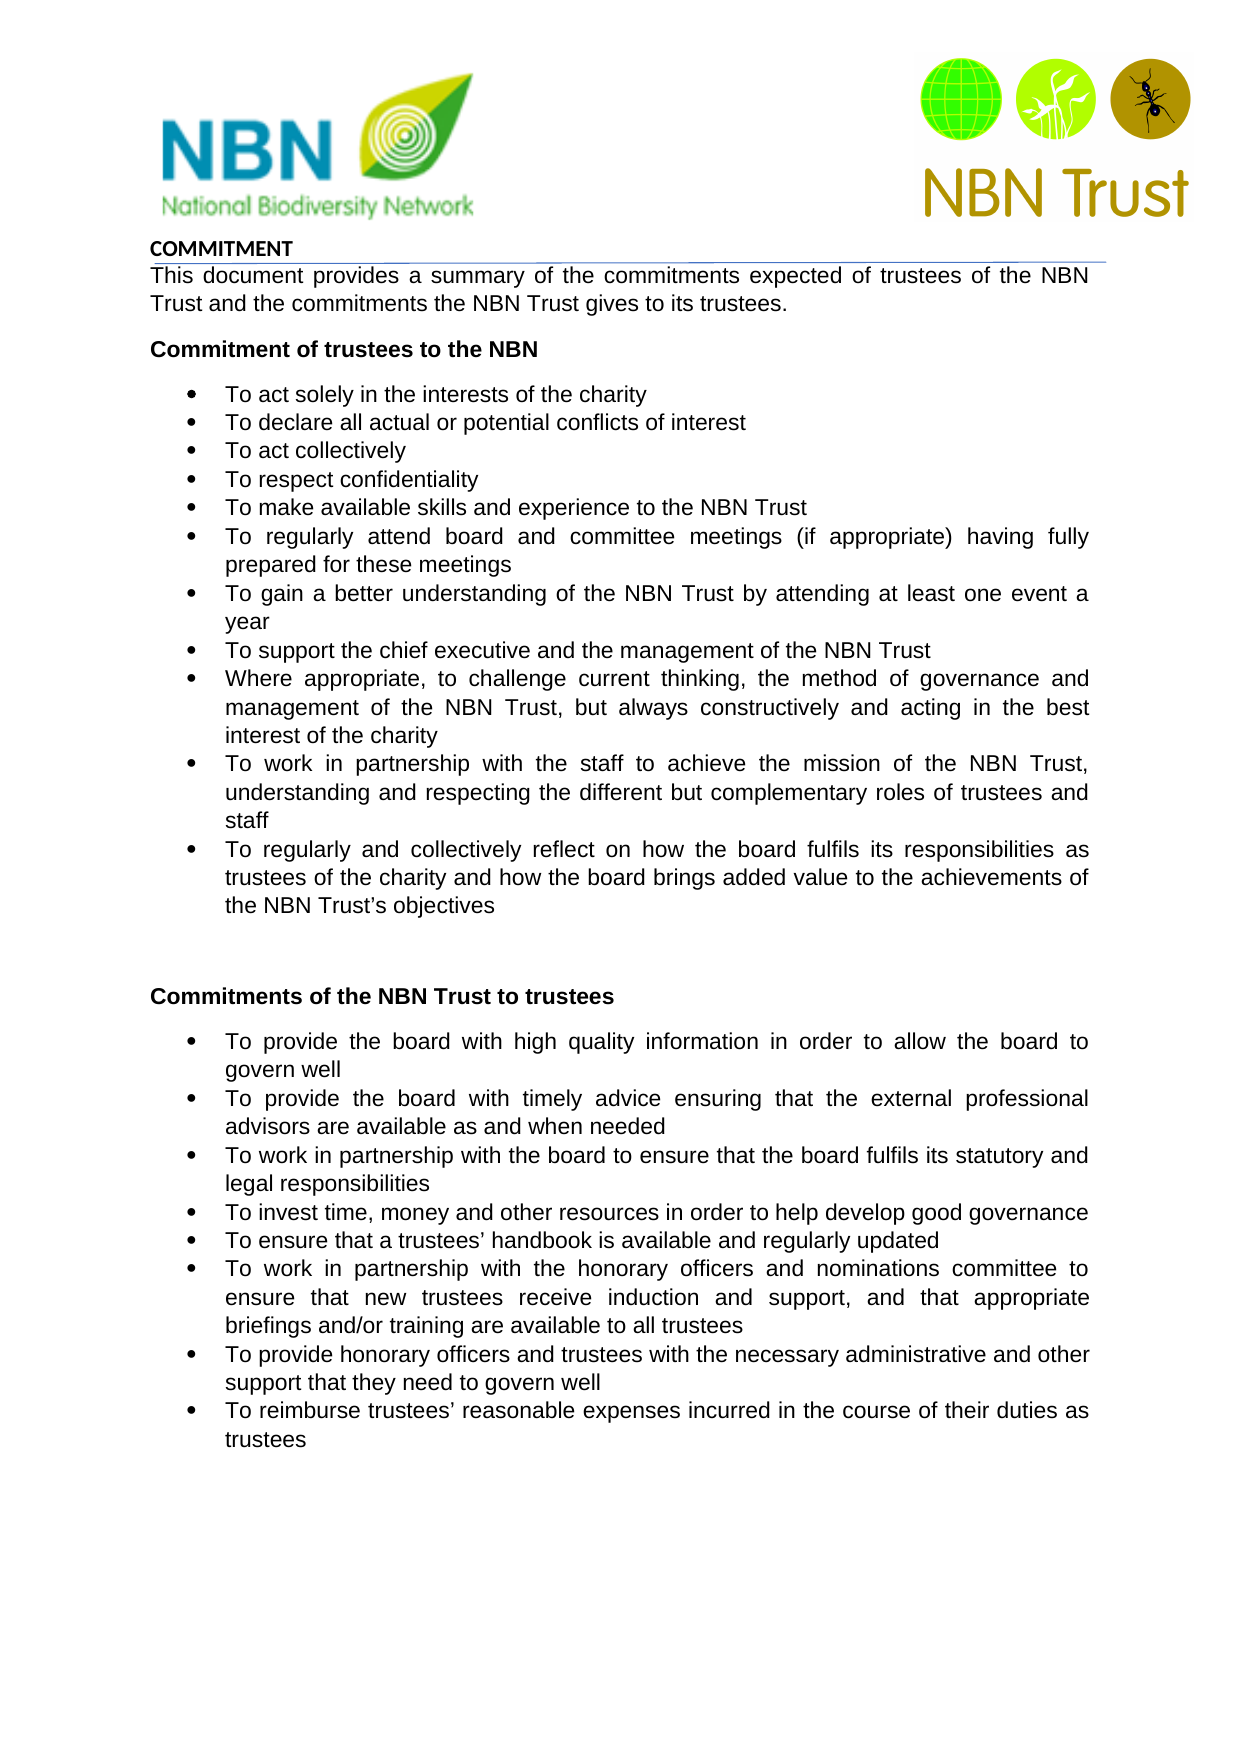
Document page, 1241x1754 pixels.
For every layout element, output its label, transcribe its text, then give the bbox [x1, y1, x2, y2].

list Where appropriate, to challenge current thinking, the method of governance and management of the NBN Trust, but always constructively and acting in the best interest of the charity [187, 665, 1090, 748]
list To regularly and collectively reflect on how the board fulfils its responsibilities as trustees of the charity and how the board brings added value to the achievements of the NBN Trust’s objectives [187, 836, 1090, 919]
picture [150, 59, 485, 234]
list To ensure that a trustees’ handbook is available and regularly updated [187, 1227, 1090, 1253]
list To provide the board with timely advice ensuring that the external professional advisors are available as and when needed [187, 1085, 1090, 1139]
list To work in partnership with the staff to achieve the mission of the NBN Trust, understanding and respecting the different but complementary roles of trustees and staff [187, 750, 1090, 833]
text COMMITMENT [150, 234, 1090, 262]
list To work in partnership with the honorary officers and nominations committee to ensure that new trustees receive induction and support, and that appropriate briefings and/or training are available to all trustees [187, 1255, 1090, 1338]
list To declare all actual or potential conflicts of interest [187, 409, 1090, 435]
picture [914, 52, 1194, 222]
text Commitments of the NBN Trust to trustees [150, 983, 1090, 1009]
list To respect confidentiality [187, 466, 1090, 492]
text This document provides a summary of the commitments expected of trustees of the NBN Trust and the commitments the NBN Trust gives to its trustees. [150, 262, 1090, 317]
list To make available skills and experience to the NBN Trust [187, 494, 1090, 521]
list To regularly attend board and committee meetings (if appropriate) having fully prepared for these meetings [187, 523, 1090, 578]
list To invest time, money and other resources in order to help develop good governance [187, 1198, 1090, 1225]
list To support the chief executive and the management of the NBN Trust [187, 637, 1090, 663]
text Commitment of trustees to the NBN [150, 336, 1090, 362]
list To reimburse trustees’ reasonable expenses incurred in the course of their duties as trustees [187, 1397, 1090, 1452]
list To provide the board with high quality information in order to allow the board to govern well [187, 1028, 1090, 1083]
list To provide honorary officers and trustees with the necessary administrative and other support that they need to govern well [187, 1341, 1090, 1395]
list To act solely in the interests of the charity [187, 381, 1090, 407]
list To act collectively [187, 437, 1090, 464]
list To work in partnership with the board to ensure that the board fulfils its statutory and legal responsibilities [187, 1142, 1090, 1196]
list To gain a better understanding of the NBN Trust by attending at least one event a year [187, 580, 1090, 634]
